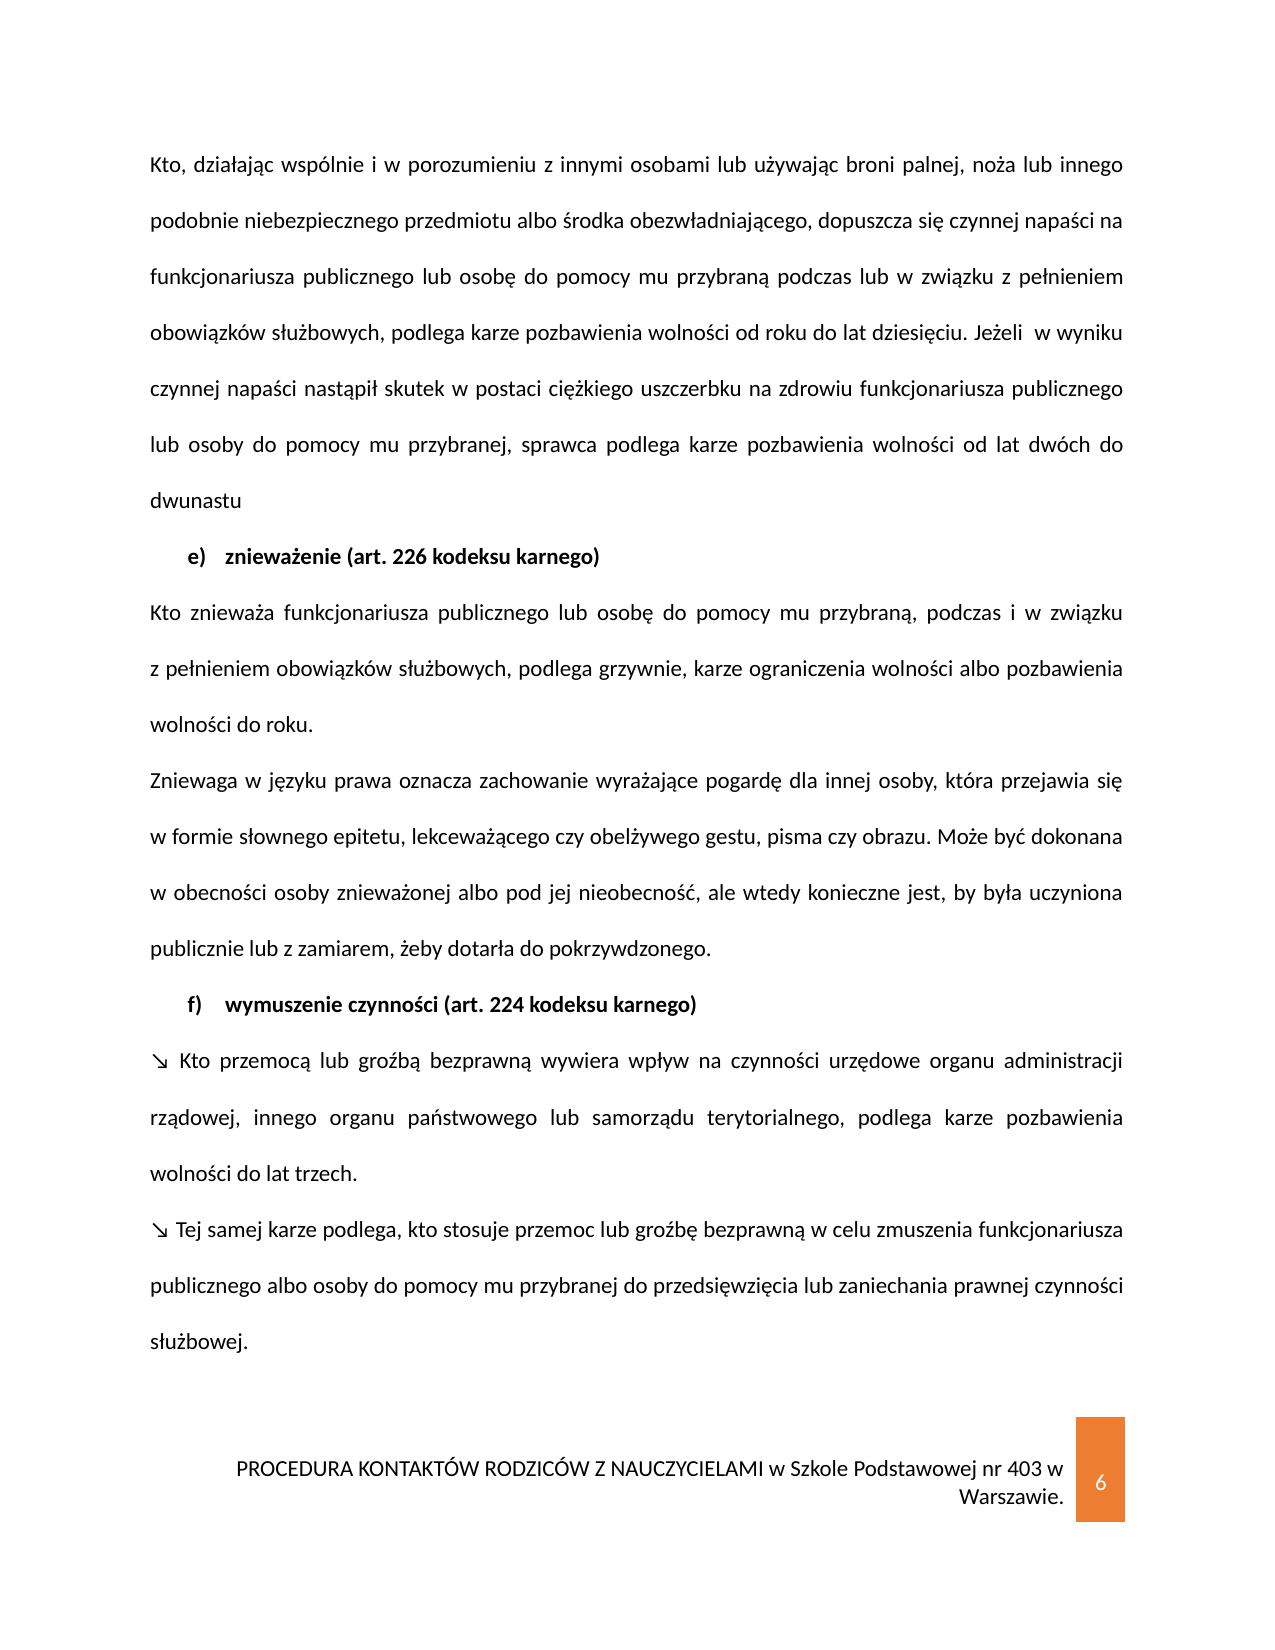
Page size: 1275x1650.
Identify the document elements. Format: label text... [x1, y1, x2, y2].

text Kto, działając wspólnie i w porozumieniu z innymi osobami lub używając broni palnej, noża lub innego podobnie niebezpiecznego przedmiotu albo środka obezwładniającego, dopuszcza się czynnej napaści na funkcjonariusza publicznego lub osobę do pomocy mu przybraną podczas lub w związku z pełnieniem obowiązków służbowych, podlega karze pozbawienia wolności od roku do lat dziesięciu. Jeżeli w wyniku czynnej napaści nastąpił skutek w postaci ciężkiego uszczerbku na zdrowiu funkcjonariusza publicznego lub osoby do pomocy mu przybranej, sprawca podlega karze pozbawienia wolności od lat dwóch do dwunastu [150, 150, 1125, 514]
text ↘ Kto przemocą lub groźbą bezprawną wywiera wpływ na czynności urzędowe organu administracji rządowej, innego organu państwowego lub samorządu terytorialnego, podlega karze pozbawienia wolności do lat trzech. [150, 1047, 1125, 1187]
text ↘ Tej samej karze podlega, kto stosuje przemoc lub groźbę bezprawną w celu zmuszenia funkcjonariusza publicznego albo osoby do pomocy mu przybranej do przedsięwzięcia lub zaniechania prawnej czynności służbowej. [150, 1215, 1125, 1355]
text Zniewaga w języku prawa oznacza zachowanie wyrażające pogardę dla innej osoby, która przejawia się w formie słownego epitetu, lekceważącego czy obelżywego gestu, pisma czy obrazu. Może być dokonana w obecności osoby znieważonej albo pod jej nieobecność, ale wtedy konieczne jest, by była uczyniona publicznie lub z zamiarem, żeby dotarła do pokrzywdzonego. [150, 766, 1125, 963]
text Kto znieważa funkcjonariusza publicznego lub osobę do pomocy mu przybraną, podczas i w związku z pełnieniem obowiązków służbowych, podlega grzywnie, karze ograniczenia wolności albo pozbawienia wolności do roku. [150, 598, 1125, 738]
list wymuszenie czynności (art. 224 kodeksu karnego) [187, 991, 1125, 1019]
list znieważenie (art. 226 kodeksu karnego) [187, 542, 1125, 570]
